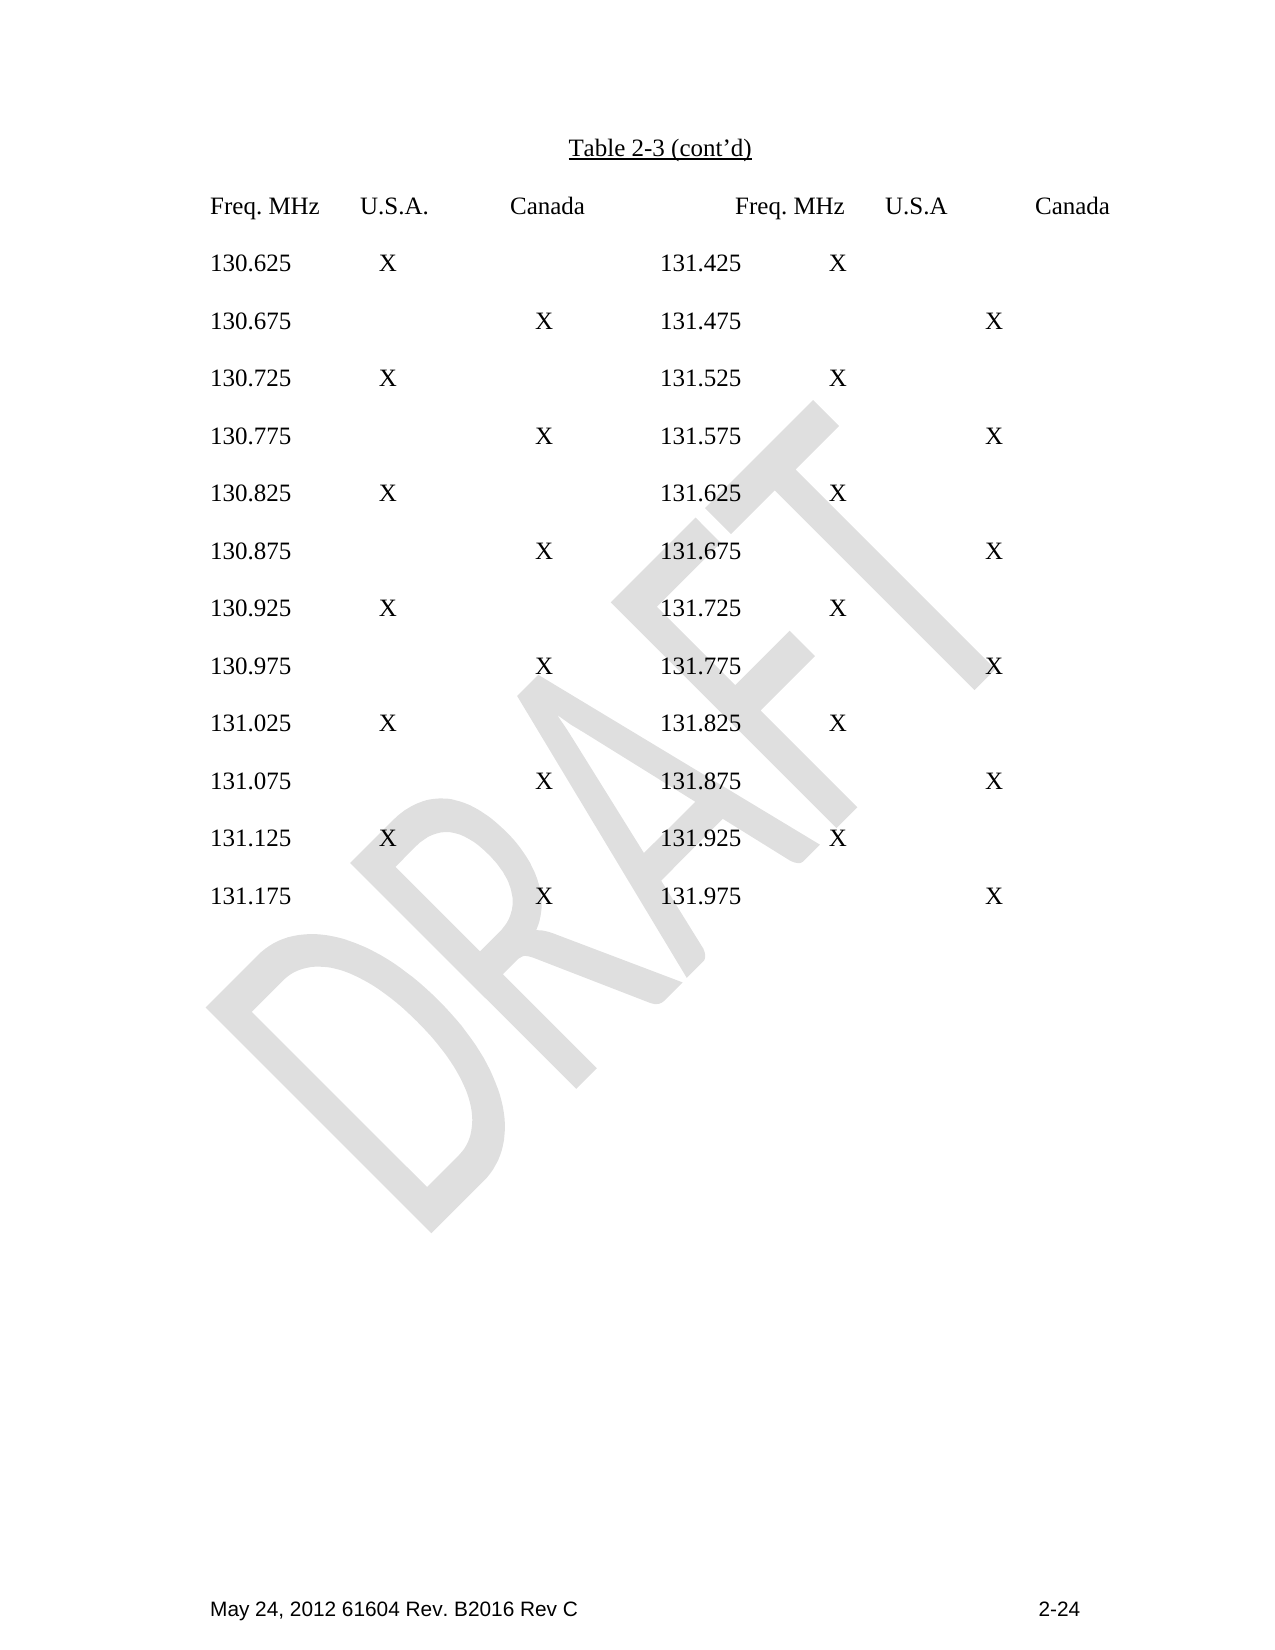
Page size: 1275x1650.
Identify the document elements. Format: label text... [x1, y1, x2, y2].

text 130.775 X 131.575 X [210, 421, 1110, 449]
text 130.725 X 131.525 X [210, 363, 1110, 392]
text 130.925 X 131.725 X [210, 593, 1110, 622]
text 131.075 X 131.875 X [210, 766, 1110, 794]
text 131.175 X 131.975 X [210, 881, 1110, 909]
text 130.975 X 131.775 X [210, 651, 1110, 679]
text 130.625 X 131.425 X [210, 248, 1110, 277]
text 130.675 X 131.475 X [210, 306, 1110, 334]
text Freq. MHz U.S.A. Canada Freq. MHz U.S.A Canada [210, 191, 1110, 219]
text 131.025 X 131.825 X [210, 708, 1110, 737]
text 130.875 X 131.675 X [210, 536, 1110, 564]
text 131.125 X 131.925 X [210, 823, 1110, 852]
text Table 2-3 (cont’d) [210, 133, 1110, 162]
text 130.825 X 131.625 X [210, 478, 1110, 507]
